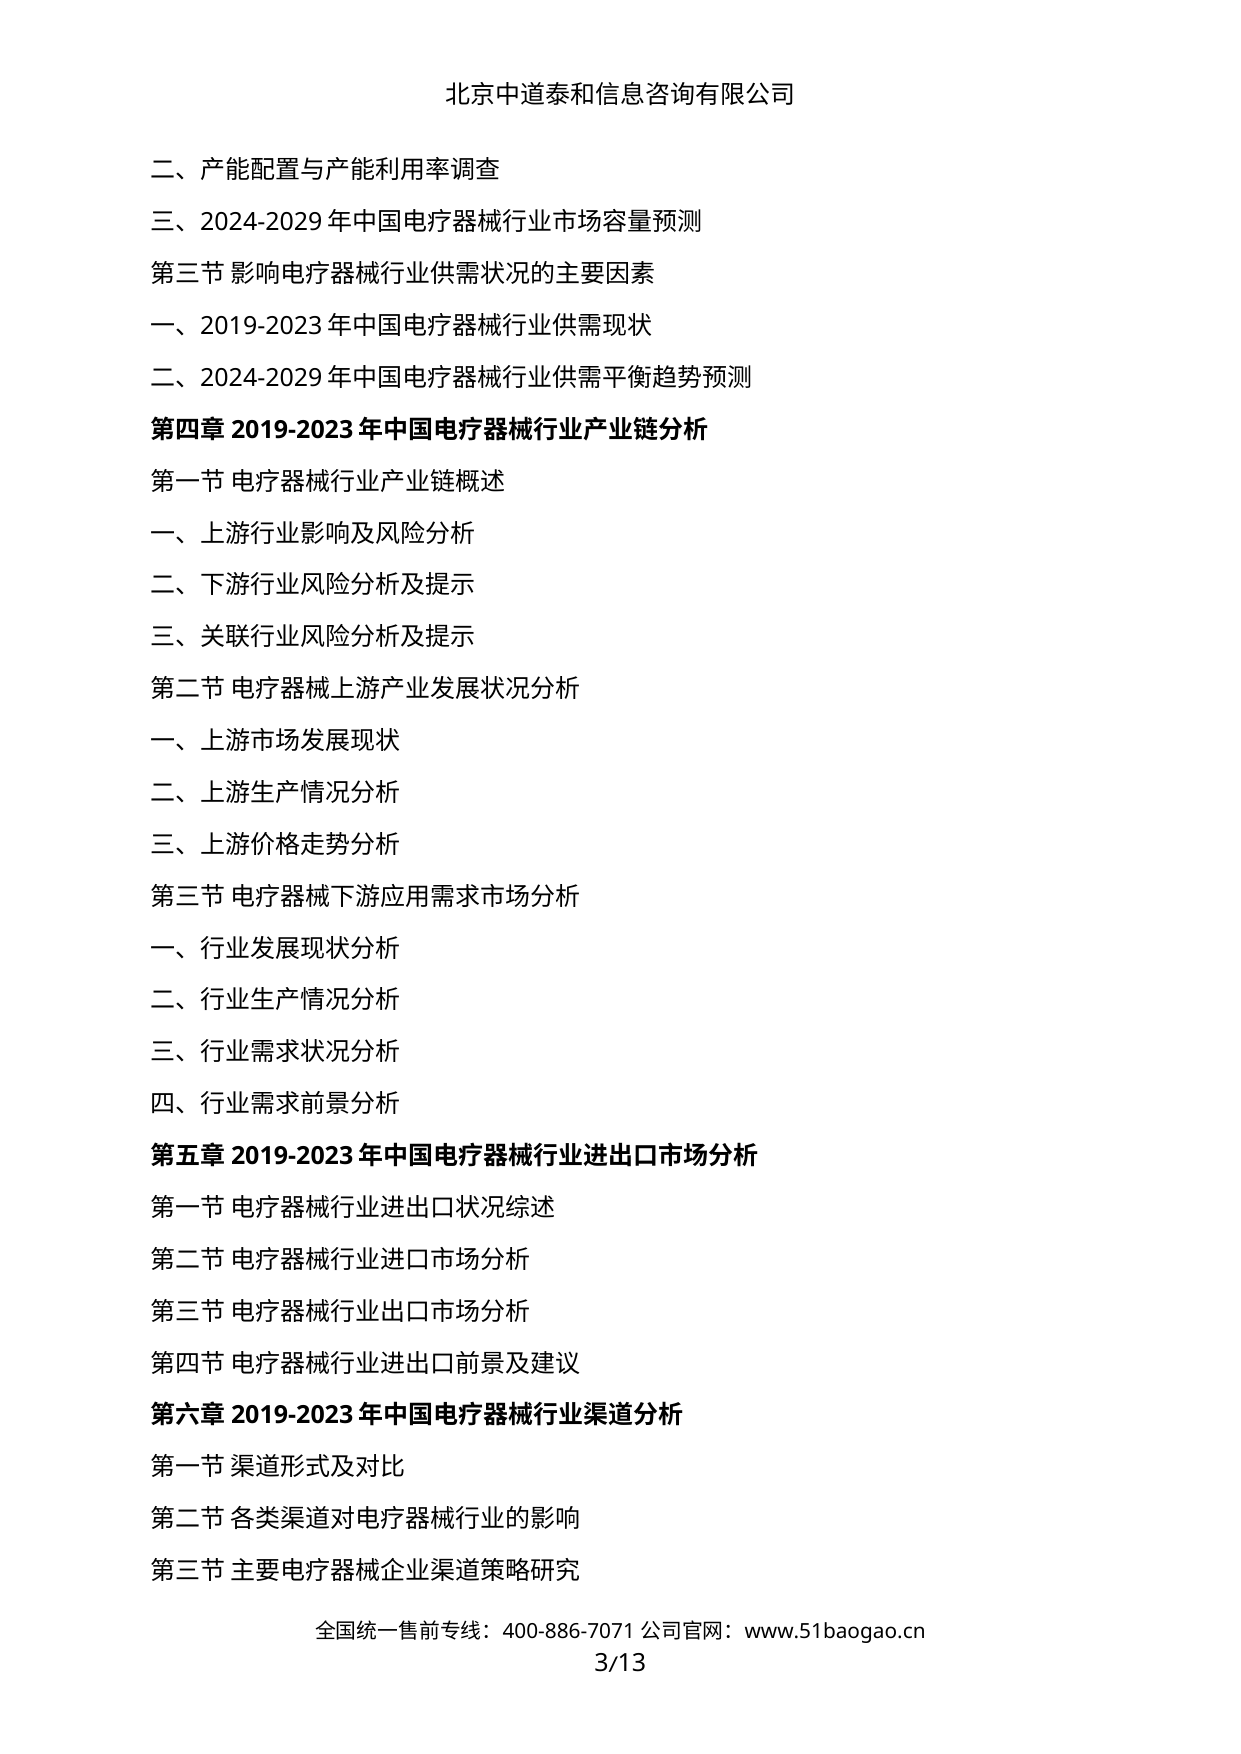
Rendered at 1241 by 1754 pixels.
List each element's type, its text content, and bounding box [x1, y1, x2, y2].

text 一、上游行业影响及风险分析 [150, 513, 1090, 549]
text 第四节 电疗器械行业进出口前景及建议 [150, 1343, 1090, 1379]
text 第六章 2019-2023年中国电疗器械行业渠道分析 [150, 1395, 1090, 1431]
text 三、2024-2029年中国电疗器械行业市场容量预测 [150, 202, 1090, 238]
text 二、行业生产情况分析 [150, 980, 1090, 1016]
text 第一节 电疗器械行业进出口状况综述 [150, 1187, 1090, 1224]
text 第三节 电疗器械下游应用需求市场分析 [150, 876, 1090, 912]
text 二、产能配置与产能利用率调查 [150, 150, 1090, 186]
text 二、下游行业风险分析及提示 [150, 565, 1090, 601]
text 第二节 电疗器械上游产业发展状况分析 [150, 669, 1090, 705]
text 二、2024-2029年中国电疗器械行业供需平衡趋势预测 [150, 357, 1090, 394]
text 第二节 各类渠道对电疗器械行业的影响 [150, 1499, 1090, 1535]
text 一、行业发展现状分析 [150, 928, 1090, 964]
text 三、行业需求状况分析 [150, 1032, 1090, 1068]
text 三、上游价格走势分析 [150, 824, 1090, 861]
text 第三节 电疗器械行业出口市场分析 [150, 1291, 1090, 1327]
text 四、行业需求前景分析 [150, 1084, 1090, 1120]
text 三、关联行业风险分析及提示 [150, 617, 1090, 653]
text 第二节 电疗器械行业进口市场分析 [150, 1239, 1090, 1276]
text 第四章 2019-2023年中国电疗器械行业产业链分析 [150, 409, 1090, 446]
text 第一节 电疗器械行业产业链概述 [150, 461, 1090, 497]
text 第三节 主要电疗器械企业渠道策略研究 [150, 1551, 1090, 1587]
text 第三节 影响电疗器械行业供需状况的主要因素 [150, 254, 1090, 290]
text 二、上游生产情况分析 [150, 772, 1090, 809]
text 一、上游市场发展现状 [150, 721, 1090, 757]
text 第一节 渠道形式及对比 [150, 1447, 1090, 1483]
text 第五章 2019-2023年中国电疗器械行业进出口市场分析 [150, 1136, 1090, 1172]
text 一、2019-2023年中国电疗器械行业供需现状 [150, 306, 1090, 342]
